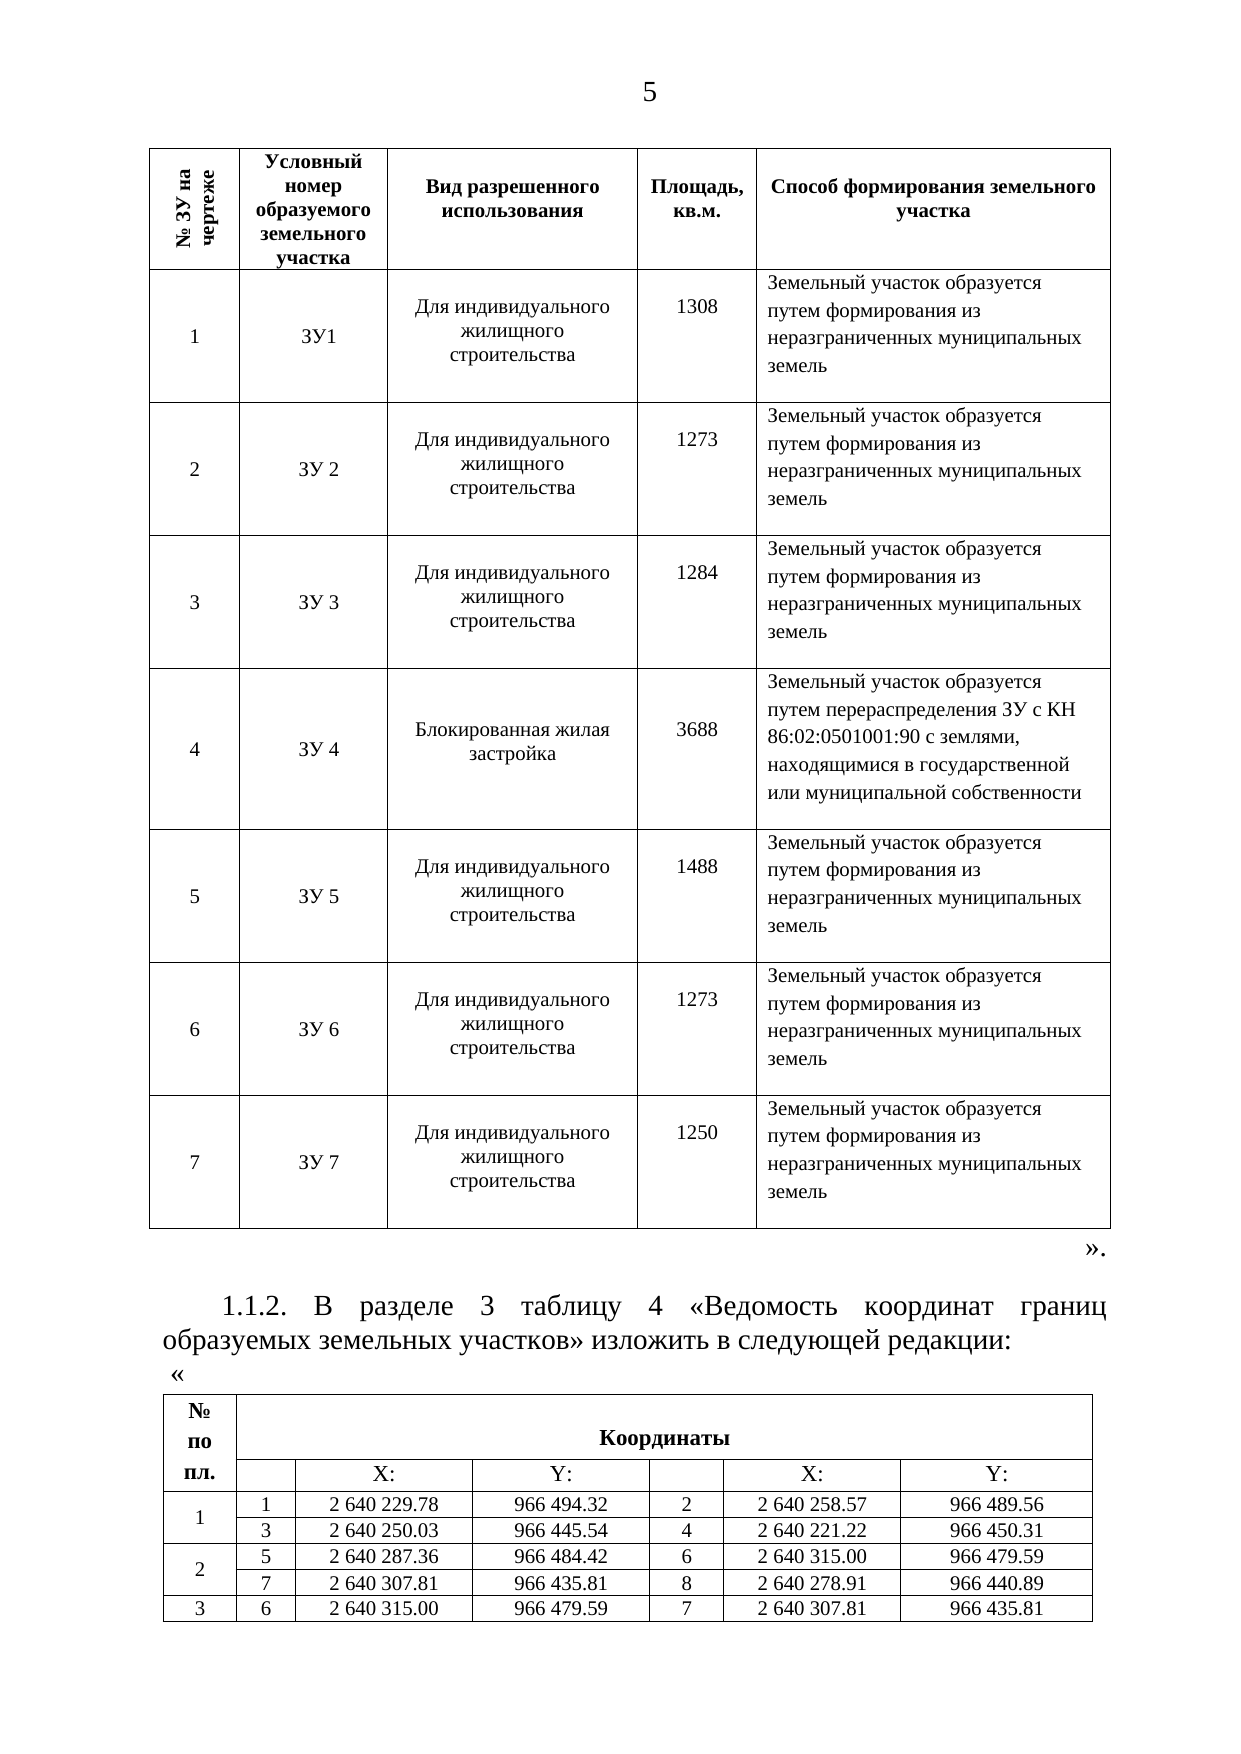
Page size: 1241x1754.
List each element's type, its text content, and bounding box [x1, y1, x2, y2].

table_cell 7 [237, 1570, 295, 1595]
table_header Способ формирования земельного участка [757, 149, 1110, 269]
table_cell 1308 [638, 270, 756, 402]
table_cell Земельный участок образуется путем формирования из неразграниченных муниципальных земель [757, 403, 1110, 535]
table_cell Земельный участок образуется путем формирования из неразграниченных муниципальных земель [757, 536, 1110, 668]
table_cell 966 445.54 [473, 1518, 649, 1543]
table_cell 2 [150, 403, 239, 535]
table_cell 966 479.59 [473, 1596, 649, 1621]
table_cell [237, 1460, 295, 1491]
table_cell Для индивидуального жилищного строительства [388, 536, 637, 668]
table_cell 2 640 278.91 [724, 1570, 900, 1595]
table_cell Земельный участок образуется путем формирования из неразграниченных муниципальных земель [757, 1096, 1110, 1228]
table_cell 4 [150, 669, 239, 829]
table_cell 1 [150, 270, 239, 402]
table_cell 4 [650, 1518, 723, 1543]
table_cell 5 [237, 1544, 295, 1569]
table_cell 3 [237, 1518, 295, 1543]
table_header Координаты [237, 1395, 1092, 1459]
table_cell ЗУ 6 [240, 963, 387, 1095]
table_cell 3 [164, 1596, 236, 1621]
table_cell ЗУ 3 [240, 536, 387, 668]
table_cell 2 640 250.03 [296, 1518, 472, 1543]
table_cell Х: [296, 1460, 472, 1491]
table_cell Для индивидуального жилищного строительства [388, 270, 637, 402]
table_cell 2 640 287.36 [296, 1544, 472, 1569]
table_cell Для индивидуального жилищного строительства [388, 403, 637, 535]
table_cell 8 [650, 1570, 723, 1595]
table_cell 6 [150, 963, 239, 1095]
table_cell 3688 [638, 669, 756, 829]
table_cell 6 [237, 1596, 295, 1621]
table_cell 966 479.59 [901, 1544, 1092, 1569]
table_cell 7 [150, 1096, 239, 1228]
table_cell 966 484.42 [473, 1544, 649, 1569]
table_cell 5 [150, 830, 239, 962]
table_cell 1488 [638, 830, 756, 962]
table_cell 966 489.56 [901, 1492, 1092, 1517]
table_cell Земельный участок образуется путем формирования из неразграниченных муниципальных земель [757, 963, 1110, 1095]
table_cell ЗУ1 [240, 270, 387, 402]
table_cell 6 [650, 1544, 723, 1569]
table_cell Y: [473, 1460, 649, 1491]
table_cell 1273 [638, 963, 756, 1095]
table_cell Земельный участок образуется путем формирования из неразграниченных муниципальных земель [757, 830, 1110, 962]
table_cell 2 640 229.78 [296, 1492, 472, 1517]
table_cell 1284 [638, 536, 756, 668]
table_cell 966 494.32 [473, 1492, 649, 1517]
text « [162, 1355, 1107, 1389]
table_cell Y: [901, 1460, 1092, 1491]
table_cell 966 435.81 [473, 1570, 649, 1595]
table_cell 2 [164, 1544, 236, 1595]
table_cell 1 [237, 1492, 295, 1517]
table_header № по пл. [164, 1395, 236, 1491]
table_cell Для индивидуального жилищного строительства [388, 1096, 637, 1228]
table_cell 966 450.31 [901, 1518, 1092, 1543]
table_cell 2 640 307.81 [724, 1596, 900, 1621]
table_cell ЗУ 5 [240, 830, 387, 962]
table_cell 2 640 258.57 [724, 1492, 900, 1517]
table_cell Земельный участок образуется путем формирования из неразграниченных муниципальных земель [757, 270, 1110, 402]
table_cell 2 640 221.22 [724, 1518, 900, 1543]
table_cell 1250 [638, 1096, 756, 1228]
table_cell 966 440.89 [901, 1570, 1092, 1595]
text 1.1.2. В разделе 3 таблицу 4 «Ведомость координат границ образуемых земельных участков» изложить в следующей редакции: [162, 1288, 1107, 1355]
table_cell ЗУ 2 [240, 403, 387, 535]
table_cell 1273 [638, 403, 756, 535]
table_cell 3 [150, 536, 239, 668]
table_cell Х: [724, 1460, 900, 1491]
table_header № ЗУ на чертеже [150, 149, 239, 269]
table_cell Для индивидуального жилищного строительства [388, 963, 637, 1095]
table_cell 2 640 315.00 [296, 1596, 472, 1621]
table_cell 2 640 315.00 [724, 1544, 900, 1569]
table_cell 7 [650, 1596, 723, 1621]
table_cell Земельный участок образуется путем перераспределения ЗУ с КН 86:02:0501001:90 с землями, находящимися в государственной или муниципальной собственности [757, 669, 1110, 829]
table_cell 2 640 307.81 [296, 1570, 472, 1595]
table_cell ЗУ 4 [240, 669, 387, 829]
table_cell 966 435.81 [901, 1596, 1092, 1621]
table_cell 1 [164, 1492, 236, 1543]
table_cell [650, 1460, 723, 1491]
table_header Вид разрешенного использования [388, 149, 637, 269]
table_cell 2 [650, 1492, 723, 1517]
table_cell ЗУ 7 [240, 1096, 387, 1228]
table_header Условный номер образуемого земельного участка [240, 149, 387, 269]
table_cell Для индивидуального жилищного строительства [388, 830, 637, 962]
table_cell Блокированная жилая застройка [388, 669, 637, 829]
table_header Площадь, кв.м. [638, 149, 756, 269]
text ». [1034, 1229, 1107, 1262]
